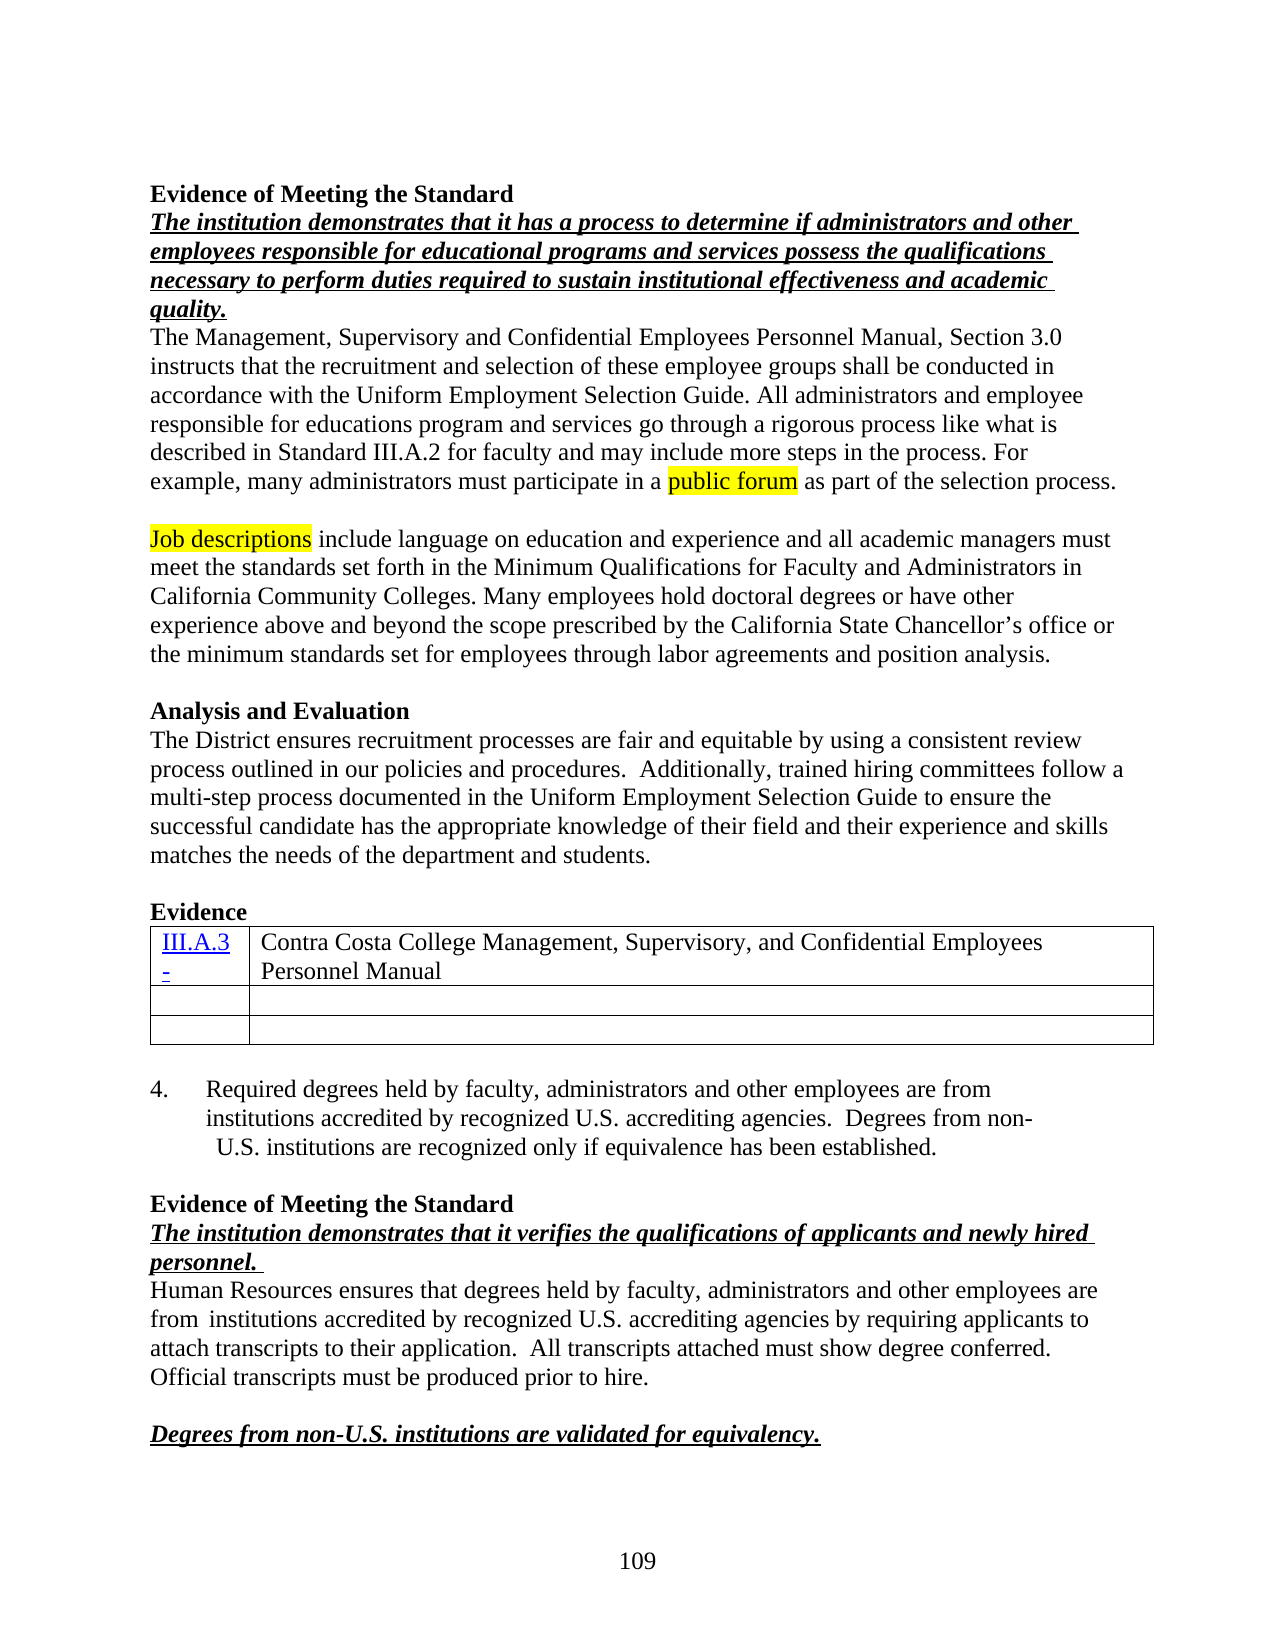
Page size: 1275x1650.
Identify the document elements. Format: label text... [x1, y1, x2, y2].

text Evidence of Meeting the Standard [150, 1189, 1125, 1218]
text U.S. institutions are recognized only if equivalence has been established. [216, 1132, 1125, 1160]
text Analysis and Evaluation [150, 696, 1125, 725]
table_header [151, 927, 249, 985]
text Job descriptions include language on education and experience and all academic managers must meet the standards set forth in the Minimum Qualifications for Faculty and Administrators in California Community Colleges. Many employees hold doctoral degrees or have other experience above and beyond the scope prescribed by the California State Chancellor’s office or the minimum standards set for employees through labor agreements and position analysis. [150, 524, 1125, 667]
text Evidence [150, 897, 1125, 926]
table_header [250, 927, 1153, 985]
text Degrees from non-U.S. institutions are validated for equivalency. [150, 1419, 1125, 1448]
text Evidence of Meeting the Standard [150, 179, 1125, 207]
list Required degrees held by faculty, administrators and other employees are from institutions accredited by recognized U.S. accrediting agencies. Degrees from non- [150, 1074, 1107, 1132]
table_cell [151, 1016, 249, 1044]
text Human Resources ensures that degrees held by faculty, administrators and other employees are from institutions accredited by recognized U.S. accrediting agencies by requiring applicants to attach transcripts to their application. All transcripts attached must show degree conferred. Official transcripts must be produced prior to hire. [150, 1275, 1125, 1390]
text The institution demonstrates that it verifies the qualifications of applicants and newly hired personnel. [150, 1218, 1125, 1275]
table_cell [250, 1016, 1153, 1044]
text The institution demonstrates that it has a process to determine if administrators and other employees responsible for educational programs and services possess the qualifications necessary to perform duties required to sustain institutional effectiveness and academic quality. [150, 207, 1125, 322]
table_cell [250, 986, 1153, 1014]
text The District ensures recruitment processes are fair and equitable by using a consistent review process outlined in our policies and procedures. Additionally, trained hiring committees follow a multi-step process documented in the Uniform Employment Selection Guide to ensure the successful candidate has the appropriate knowledge of their field and their experience and skills matches the needs of the department and students. [150, 725, 1125, 869]
text The Management, Supervisory and Confidential Employees Personnel Manual, Section 3.0 instructs that the recruitment and selection of these employee groups shall be conducted in accordance with the Uniform Employment Selection Guide. All administrators and employee responsible for educations program and services go through a rigorous process like what is described in Standard III.A.2 for faculty and may include more steps in the process. For example, many administrators must participate in a public forum as part of the selection process. [150, 322, 1125, 495]
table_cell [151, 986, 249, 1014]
